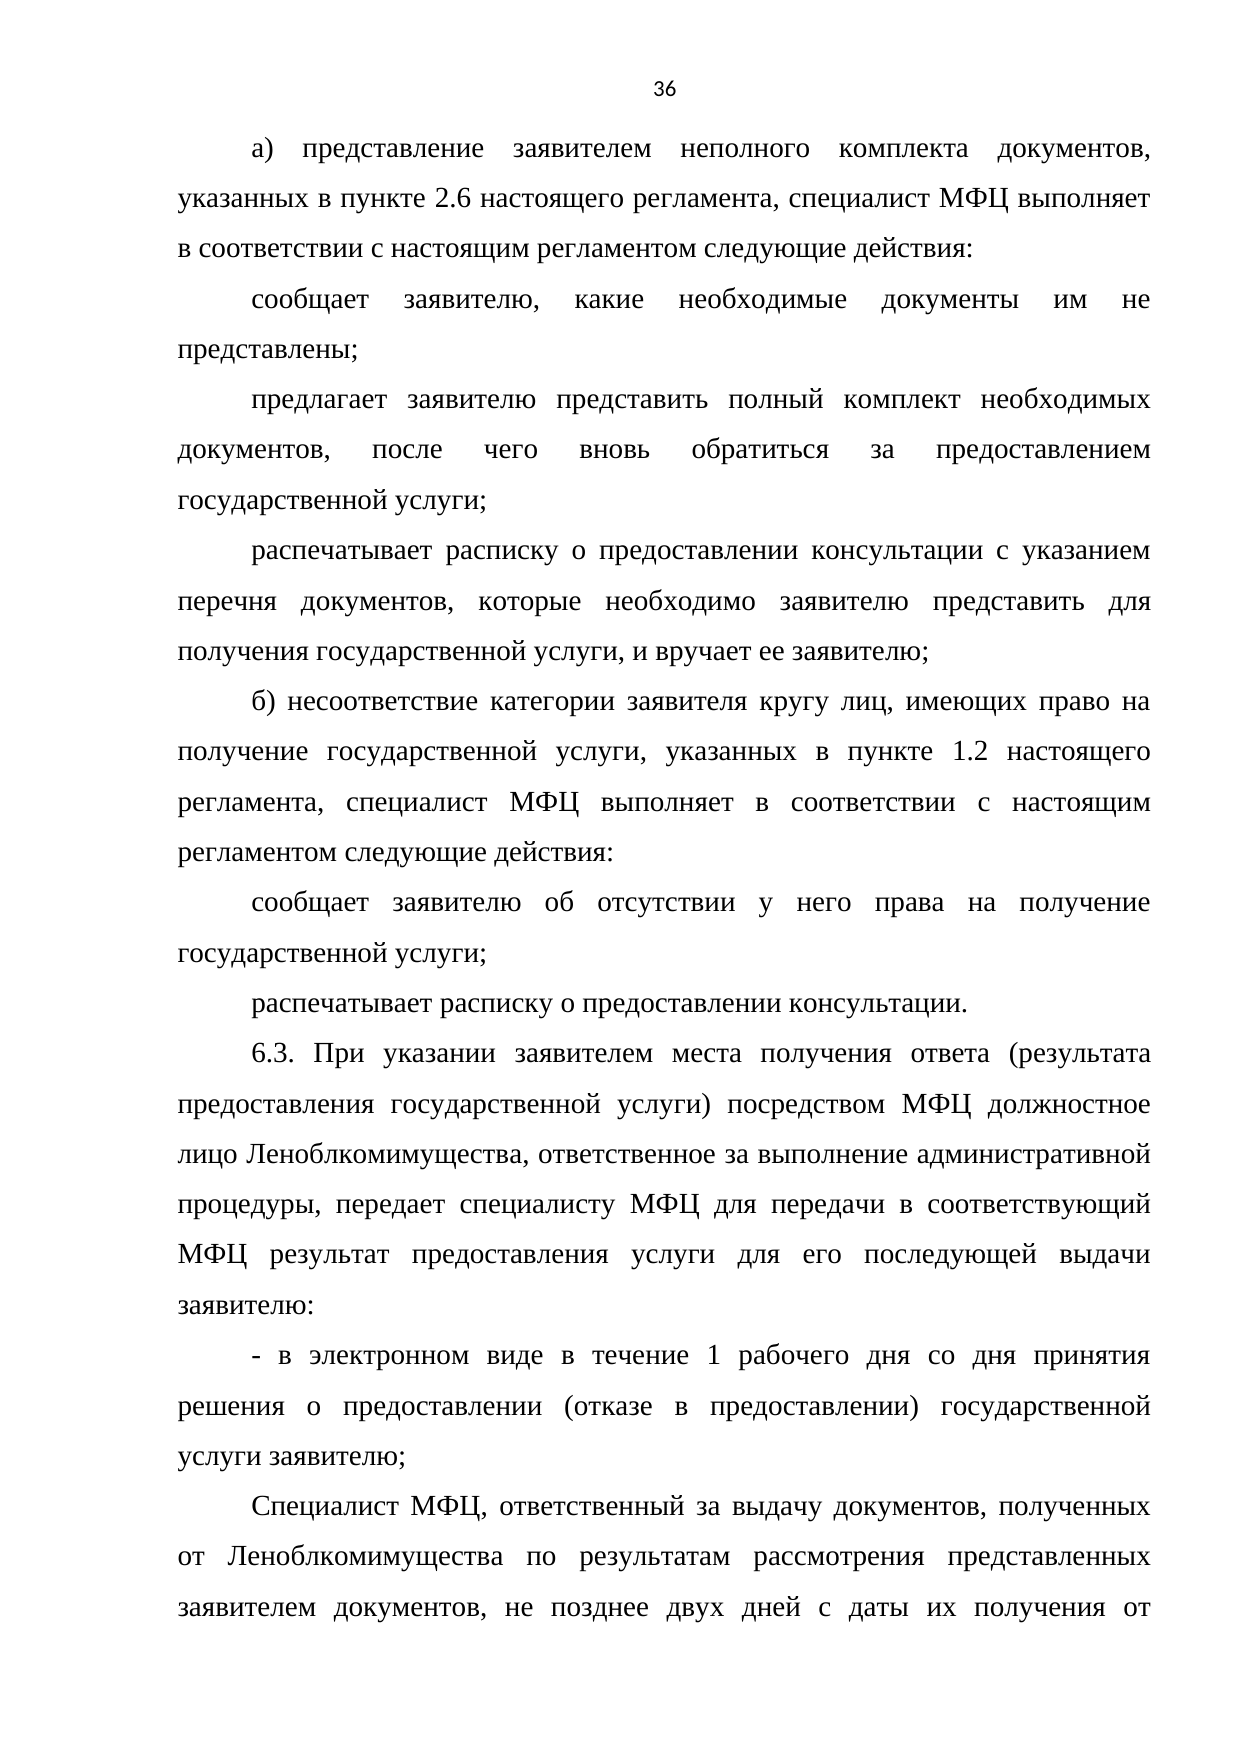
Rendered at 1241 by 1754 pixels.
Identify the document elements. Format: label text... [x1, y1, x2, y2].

text предлагает заявителю представить полный комплект необходимых документов, после чего вновь обратиться за предоставлением государственной услуги; [177, 381, 1152, 516]
text распечатывает расписку о предоставлении консультации с указанием перечня документов, которые необходимо заявителю представить для получения государственной услуги, и вручает ее заявителю; [177, 532, 1152, 666]
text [177, 1488, 1152, 1622]
text сообщает заявителю, какие необходимые документы им не представлены; [177, 281, 1152, 364]
text распечатывает расписку о предоставлении консультации. [177, 985, 1152, 1019]
text 6.3. При указании заявителем места получения ответа (результата предоставления государственной услуги) посредством МФЦ должностное лицо Леноблкомимущества, ответственное за выполнение административной процедуры, передает специалисту МФЦ для передачи в соответствующий МФЦ результат предоставления услуги для его последующей выдачи заявителю: [177, 1035, 1152, 1321]
text б) несоответствие категории заявителя кругу лиц, имеющих право на получение государственной услуги, указанных в пункте 1.2 настоящего регламента, специалист МФЦ выполняет в соответствии с настоящим регламентом следующие действия: [177, 683, 1152, 868]
text сообщает заявителю об отсутствии у него права на получение государственной услуги; [177, 884, 1152, 968]
text а) представление заявителем неполного комплекта документов, указанных в пункте 2.6 настоящего регламента, специалист МФЦ выполняет в соответствии с настоящим регламентом следующие действия: [177, 130, 1152, 264]
text - в электронном виде в течение 1 рабочего дня со дня принятия решения о предоставлении (отказе в предоставлении) государственной услуги заявителю; [177, 1337, 1152, 1471]
